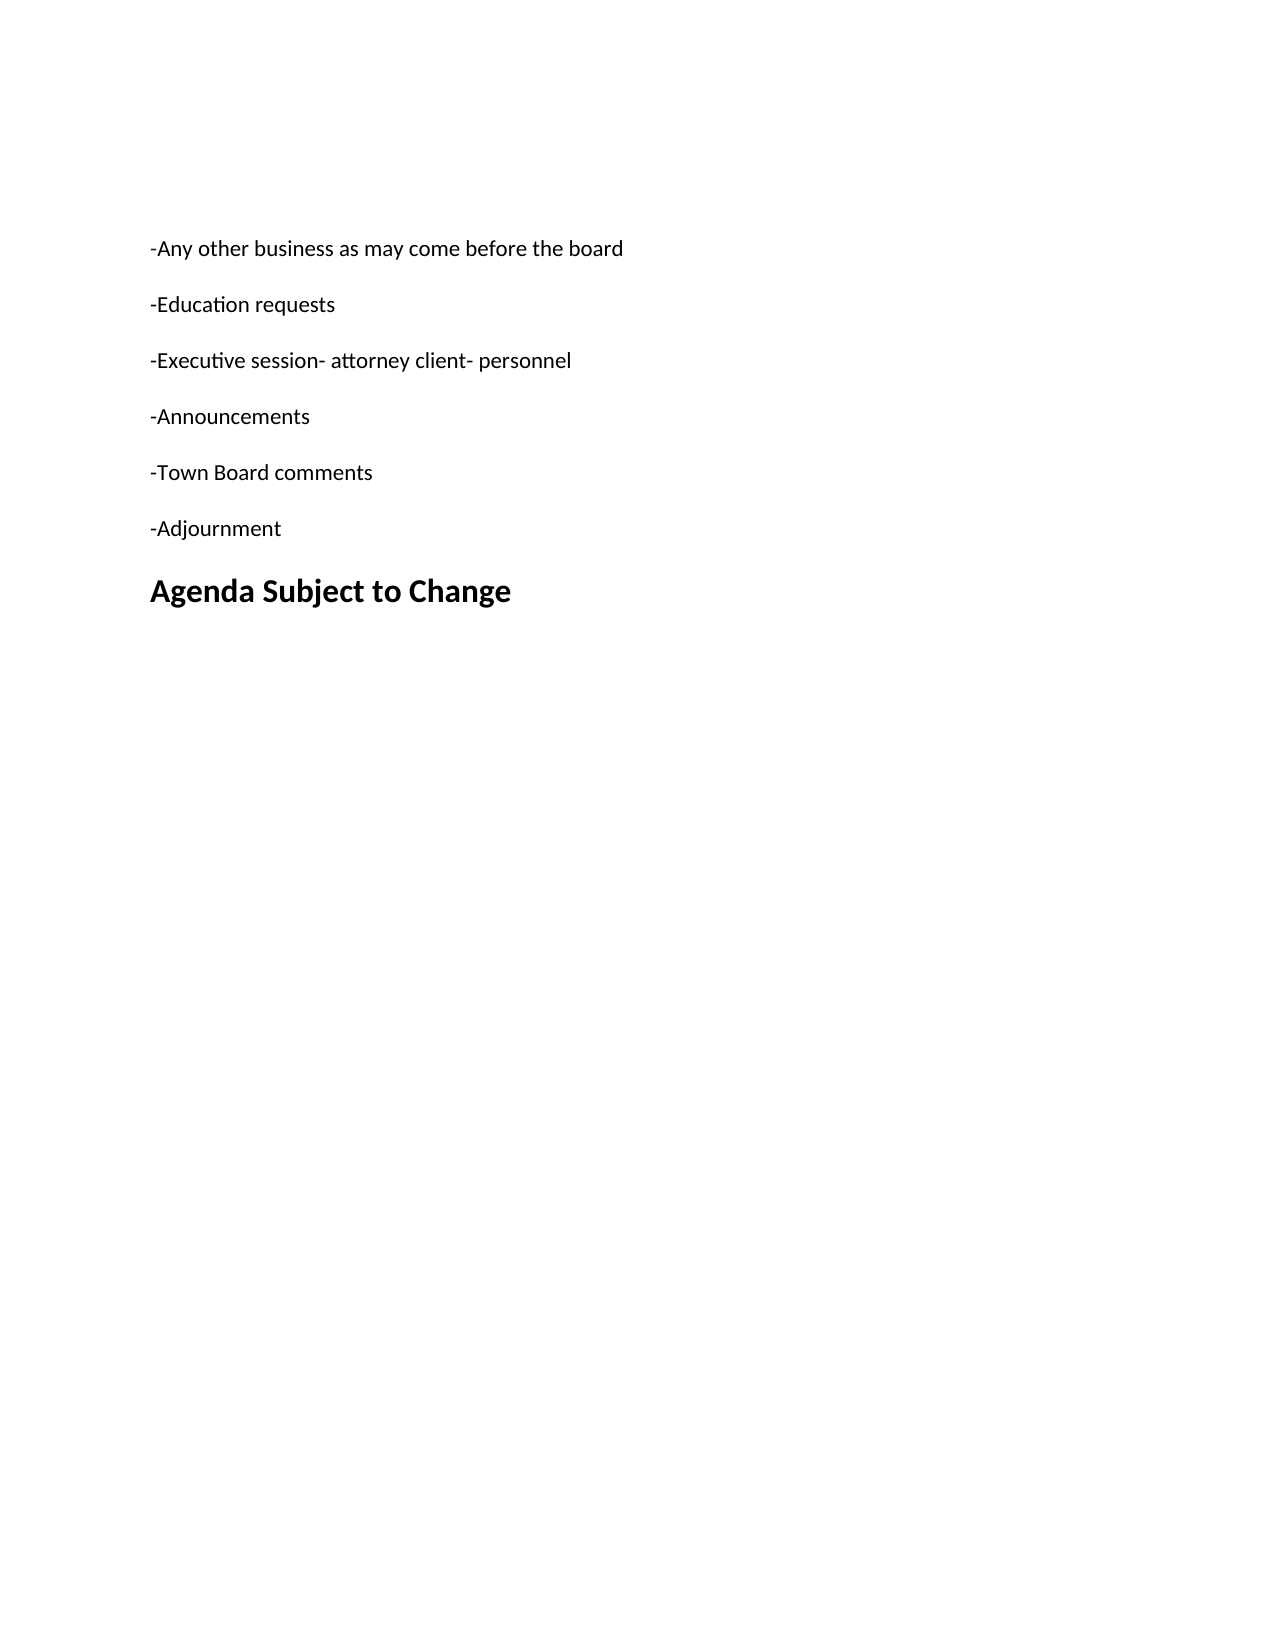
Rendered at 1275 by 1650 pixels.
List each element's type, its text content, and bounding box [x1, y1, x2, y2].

text Agenda Subject to Change [150, 570, 1125, 611]
text -Announcements [150, 402, 1125, 430]
text -Education requests [150, 290, 1125, 318]
text -Executive session- attorney client- personnel [150, 346, 1125, 374]
text -Any other business as may come before the board [150, 234, 1125, 262]
text -Adjournment [150, 514, 1125, 542]
text -Town Board comments [150, 458, 1125, 486]
